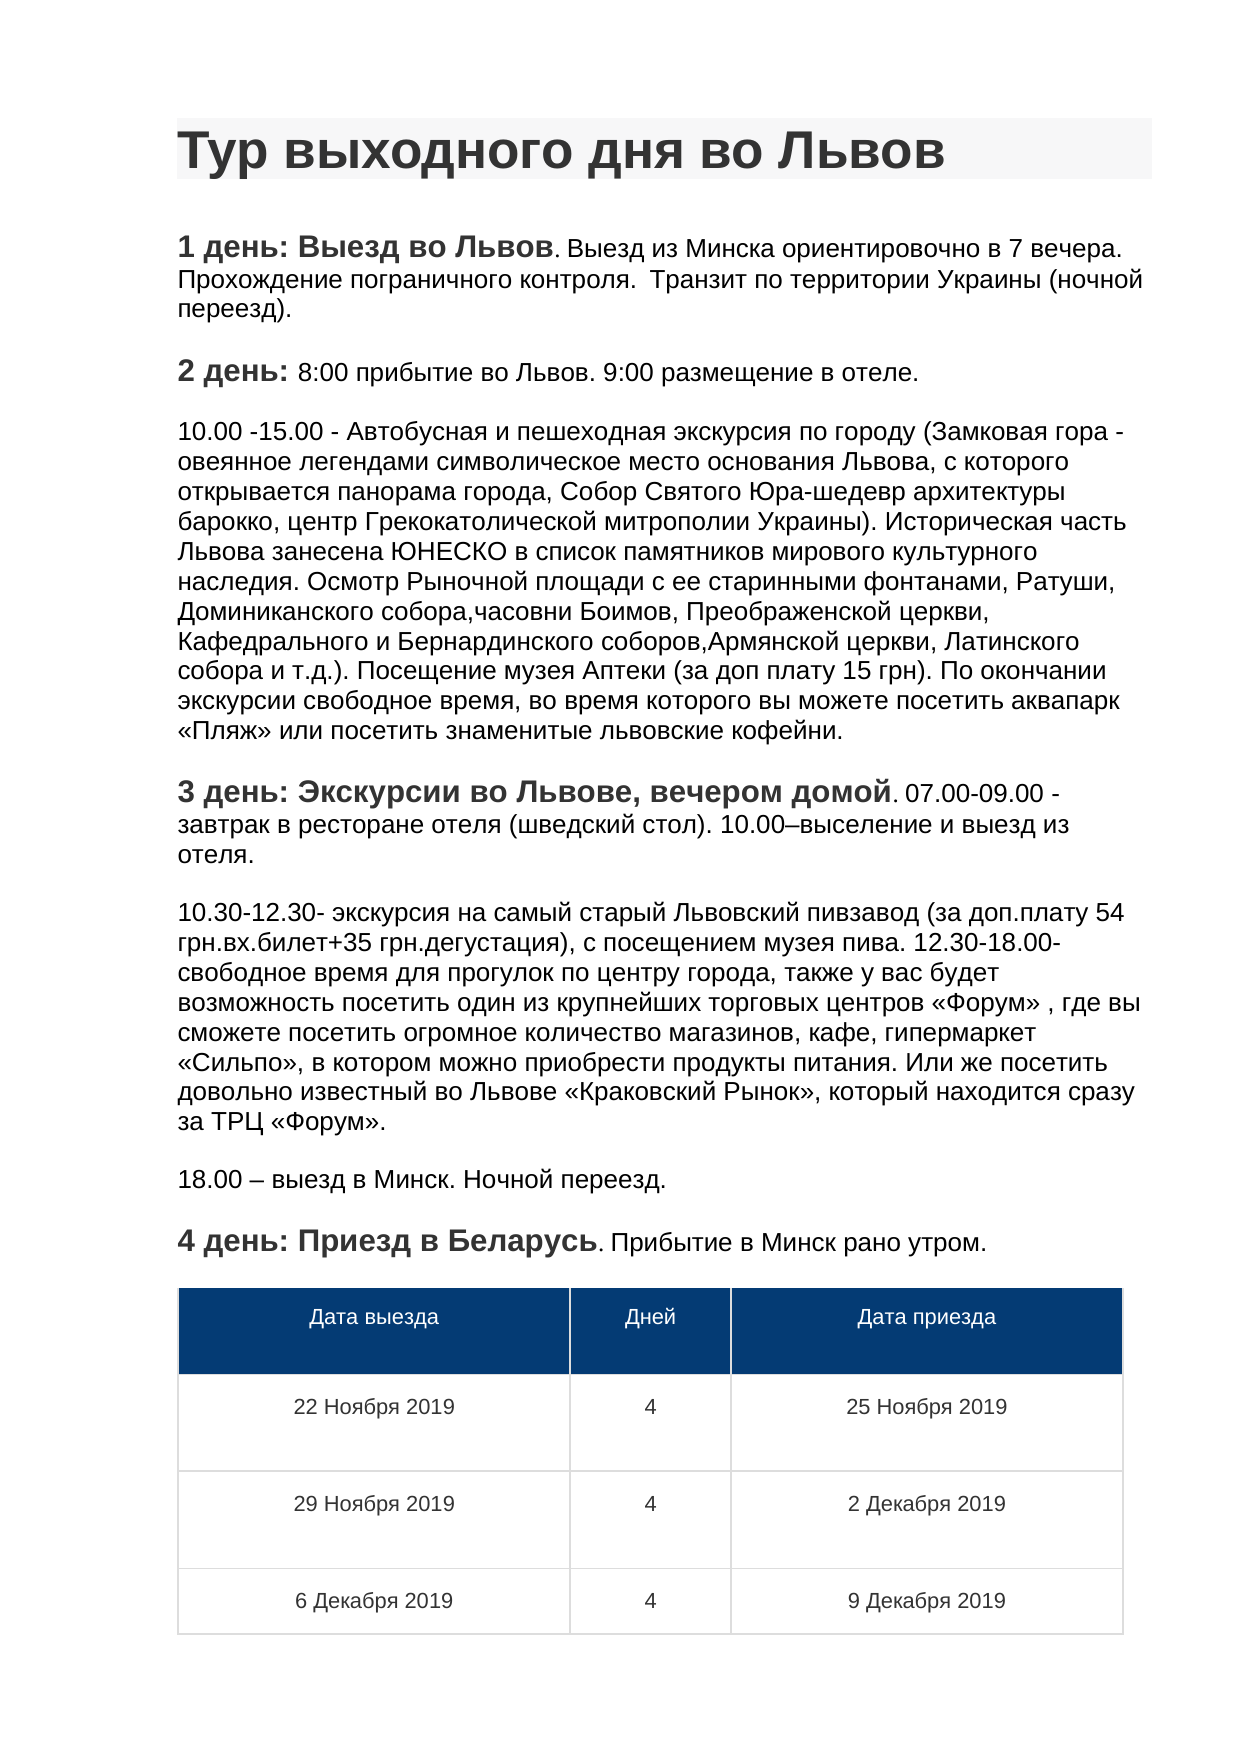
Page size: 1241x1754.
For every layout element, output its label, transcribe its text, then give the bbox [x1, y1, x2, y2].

subtitle Тур выходного дня во Львов [177, 118, 1152, 179]
table_cell 22 Ноября 2019 [179, 1375, 569, 1470]
table_cell 25 Ноября 2019 [732, 1375, 1122, 1470]
text 4 день: Приезд в Беларусь. Прибытие в Минск рано утром. [177, 1222, 1152, 1258]
table_cell 29 Ноября 2019 [179, 1472, 569, 1567]
table_cell 9 Декабря 2019 [732, 1569, 1122, 1633]
text 10.00 -15.00 - Автобусная и пешеходная экскурсия по городу (Замковая гора - овеянное легендами символическое место основания Львова, с которого открывается панорама города, Собор Святого Юра-шедевр архитектуры барокко, центр Грекокатолической митрополии Украины). Историческая часть Львова занесена ЮНЕСКО в список памятников мирового культурного наследия. Осмотр Рыночной площади с ее старинными фонтанами, Ратуши, Доминиканского собора,часовни Боимов, Преображенской церкви, Кафедрального и Бернардинского соборов,Армянской церкви, Латинского собора и т.д.). Посещение музея Аптеки (за доп плату 15 грн). По окончании экскурсии свободное время, во время которого вы можете посетить аквапарк «Пляж» или посетить знаменитые львовские кофейни. [177, 416, 1152, 745]
text 18.00 – выезд в Минск. Ночной переезд. [177, 1164, 1152, 1194]
table_header Дата выезда [179, 1288, 569, 1374]
table_cell 6 Декабря 2019 [179, 1569, 569, 1633]
text 10.30-12.30- экскурсия на самый старый Львовский пивзавод (за доп.плату 54 грн.вх.билет+35 грн.дегустация), с посещением музея пива. 12.30-18.00- свободное время для прогулок по центру города, также у вас будет возможность посетить один из крупнейших торговых центров «Форум» , где вы сможете посетить огромное количество магазинов, кафе, гипермаркет «Сильпо», в котором можно приобрести продукты питания. Или же посетить довольно известный во Львове «Краковский Рынок», который находится сразу за ТРЦ «Форум». [177, 897, 1152, 1136]
text 2 день: 8:00 прибытие во Львов. 9:00 размещение в отеле. [298, 352, 1152, 388]
text 3 день: Экскурсии во Львове, вечером домой. 07.00-09.00 -завтрак в ресторане отеля (шведский стол). 10.00–выселение и выезд из отеля. [177, 773, 1152, 869]
table_header Дней [571, 1288, 730, 1374]
table_cell 4 [571, 1569, 730, 1633]
table_cell 2 Декабря 2019 [732, 1472, 1122, 1567]
table_header Дата приезда [732, 1288, 1122, 1374]
table_cell 4 [571, 1375, 730, 1470]
table_cell 4 [571, 1472, 730, 1567]
text 1 день: Выезд во Львов. Выезд из Минска ориентировочно в 7 вечера. Прохождение пограничного контроля. Транзит по территории Украины (ночной переезд). [177, 228, 1152, 323]
